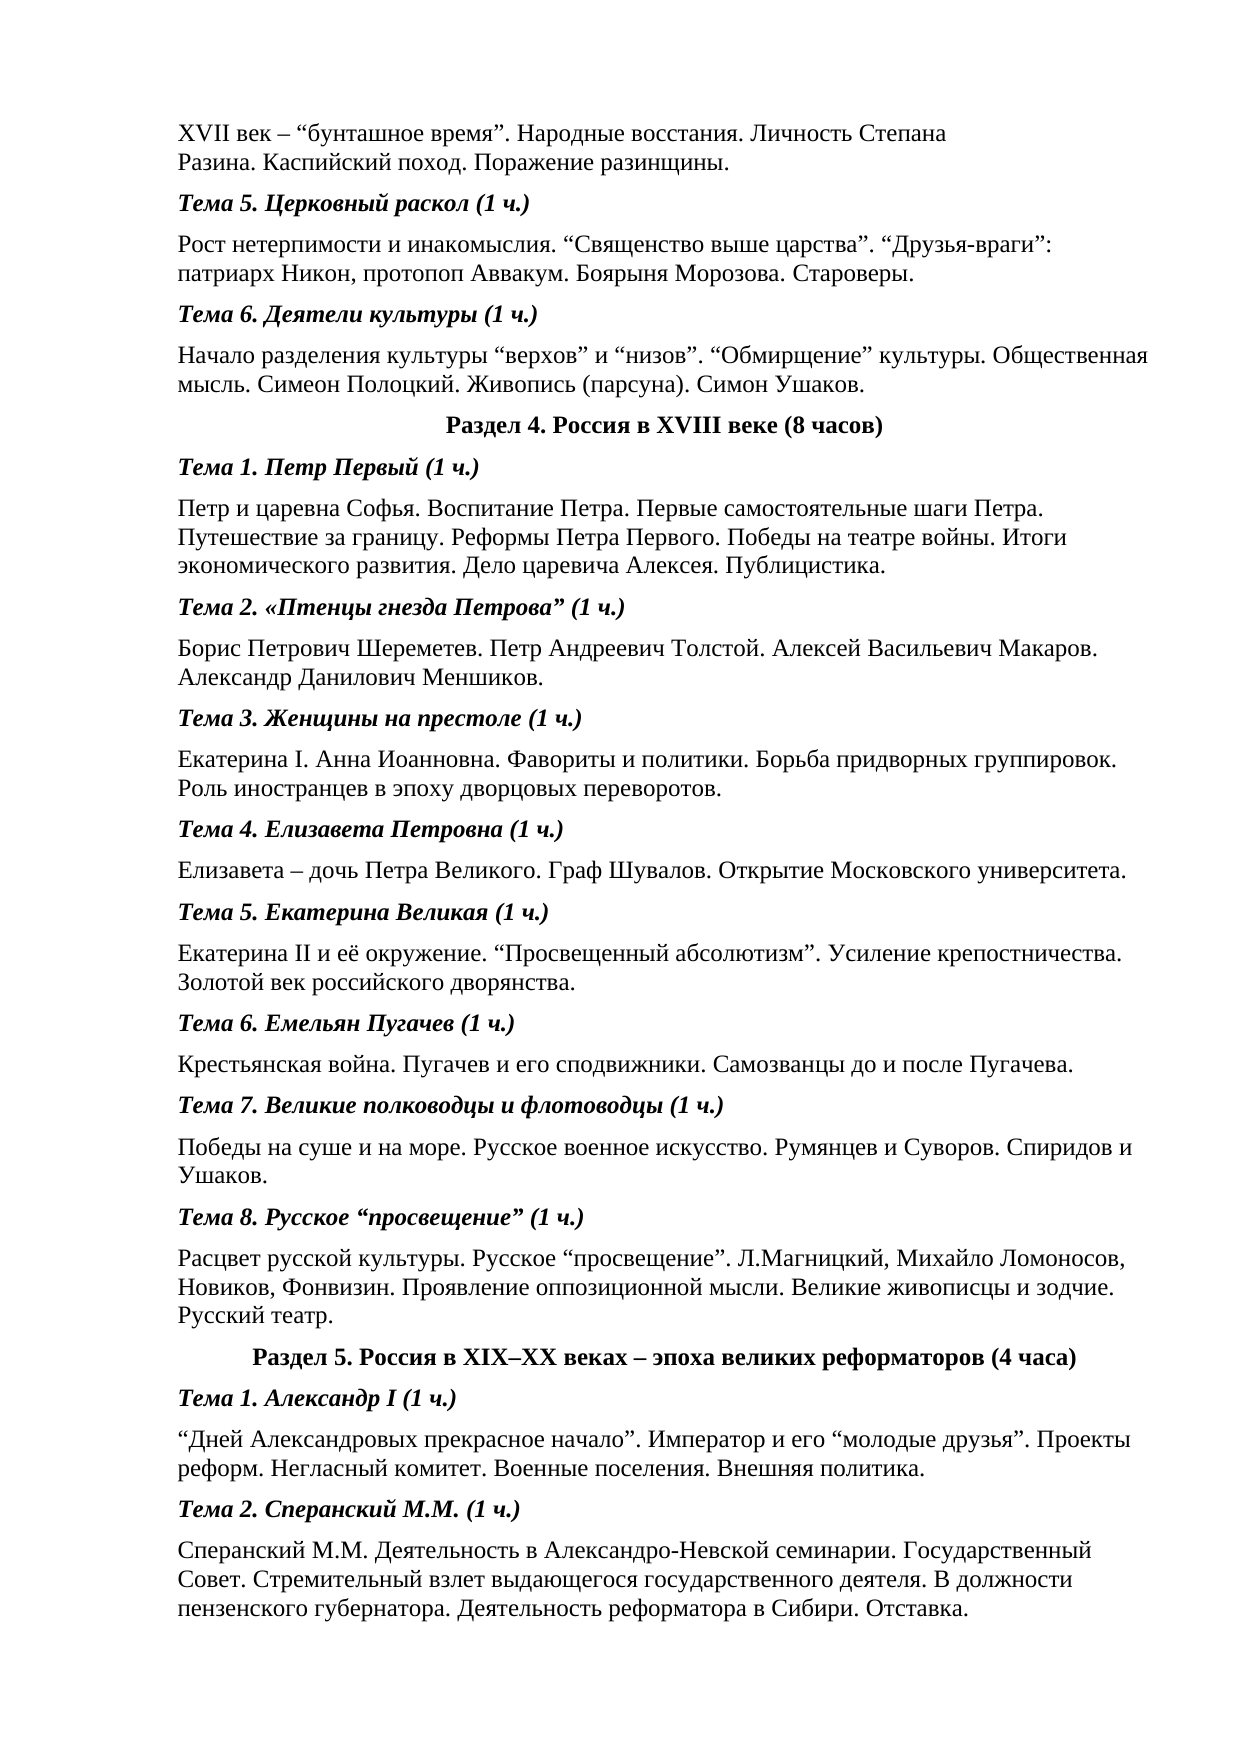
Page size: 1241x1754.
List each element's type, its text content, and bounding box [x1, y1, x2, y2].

text Раздел 5. Россия в XIX–XX веках – эпоха великих реформаторов (4 часа) [177, 1342, 1152, 1371]
text Тема 3. Женщины на престоле (1 ч.) [177, 703, 1152, 732]
text Сперанский М.М. Деятельность в Александро-Невской семинарии. Государственный Совет. Стремительный взлет выдающегося государственного деятеля. В должности пензенского губернатора. Деятельность реформатора в Сибири. Отставка. [177, 1536, 1152, 1622]
text Раздел 4. Россия в XVIII веке (8 часов) [177, 411, 1152, 439]
text Тема 6. Деятели культуры (1 ч.) [177, 299, 1152, 328]
text Тема 1. Александр I (1 ч.) [177, 1383, 1152, 1412]
text Елизавета – дочь Петра Великого. Граф Шувалов. Открытие Московского университета. [177, 856, 1152, 884]
text Екатерина I. Анна Иоанновна. Фавориты и политики. Борьба придворных группировок. Роль иностранцев в эпоху дворцовых переворотов. [177, 744, 1152, 802]
text Екатерина II и её окружение. “Просвещенный абсолютизм”. Усиление крепостничества. Золотой век российского дворянства. [177, 938, 1152, 996]
text Тема 2. Сперанский М.М. (1 ч.) [177, 1494, 1152, 1523]
text Тема 2. «Птенцы гнезда Петрова” (1 ч.) [177, 592, 1152, 621]
text “Дней Александровых прекрасное начало”. Император и его “молодые друзья”. Проекты реформ. Негласный комитет. Военные поселения. Внешняя политика. [177, 1424, 1152, 1482]
text Петр и царевна Софья. Воспитание Петра. Первые самостоятельные шаги Петра. Путешествие за границу. Реформы Петра Первого. Победы на театре войны. Итоги экономического развития. Дело царевича Алексея. Публицистика. [177, 493, 1152, 579]
text Расцвет русской культуры. Русское “просвещение”. Л.Магницкий, Михайло Ломоносов, Новиков, Фонвизин. Проявление оппозиционной мысли. Великие живописцы и зодчие. Русский театр. [177, 1243, 1152, 1329]
text Рост нетерпимости и инакомыслия. “Священство выше царства”. “Друзья-враги”: патриарх Никон, протопоп Аввакум. Боярыня Морозова. Староверы. [177, 229, 1152, 287]
text Борис Петрович Шереметев. Петр Андреевич Толстой. Алексей Васильевич Макаров. Александр Данилович Меншиков. [177, 633, 1152, 691]
text Тема 8. Русское “просвещение” (1 ч.) [177, 1202, 1152, 1231]
text Тема 5. Церковный раскол (1 ч.) [177, 188, 1152, 217]
text Тема 7. Великие полководцы и флотоводцы (1 ч.) [177, 1091, 1152, 1119]
text Начало разделения культуры “верхов” и “низов”. “Обмирщение” культуры. Общественная мысль. Симеон Полоцкий. Живопись (парсуна). Симон Ушаков. [177, 341, 1152, 398]
text XVII век – “бунташное время”. Народные восстания. Личность Степана Разина. Каспийский поход. Поражение разинщины. [177, 118, 1152, 176]
text Тема 6. Емельян Пугачев (1 ч.) [177, 1008, 1152, 1037]
text Крестьянская война. Пугачев и его сподвижники. Самозванцы до и после Пугачева. [177, 1049, 1152, 1078]
text Тема 4. Елизавета Петровна (1 ч.) [177, 814, 1152, 843]
text Тема 5. Екатерина Великая (1 ч.) [177, 897, 1152, 926]
text Тема 1. Петр Первый (1 ч.) [177, 452, 1152, 481]
text Победы на суше и на море. Русское военное искусство. Румянцев и Суворов. Спиридов и Ушаков. [177, 1132, 1152, 1189]
